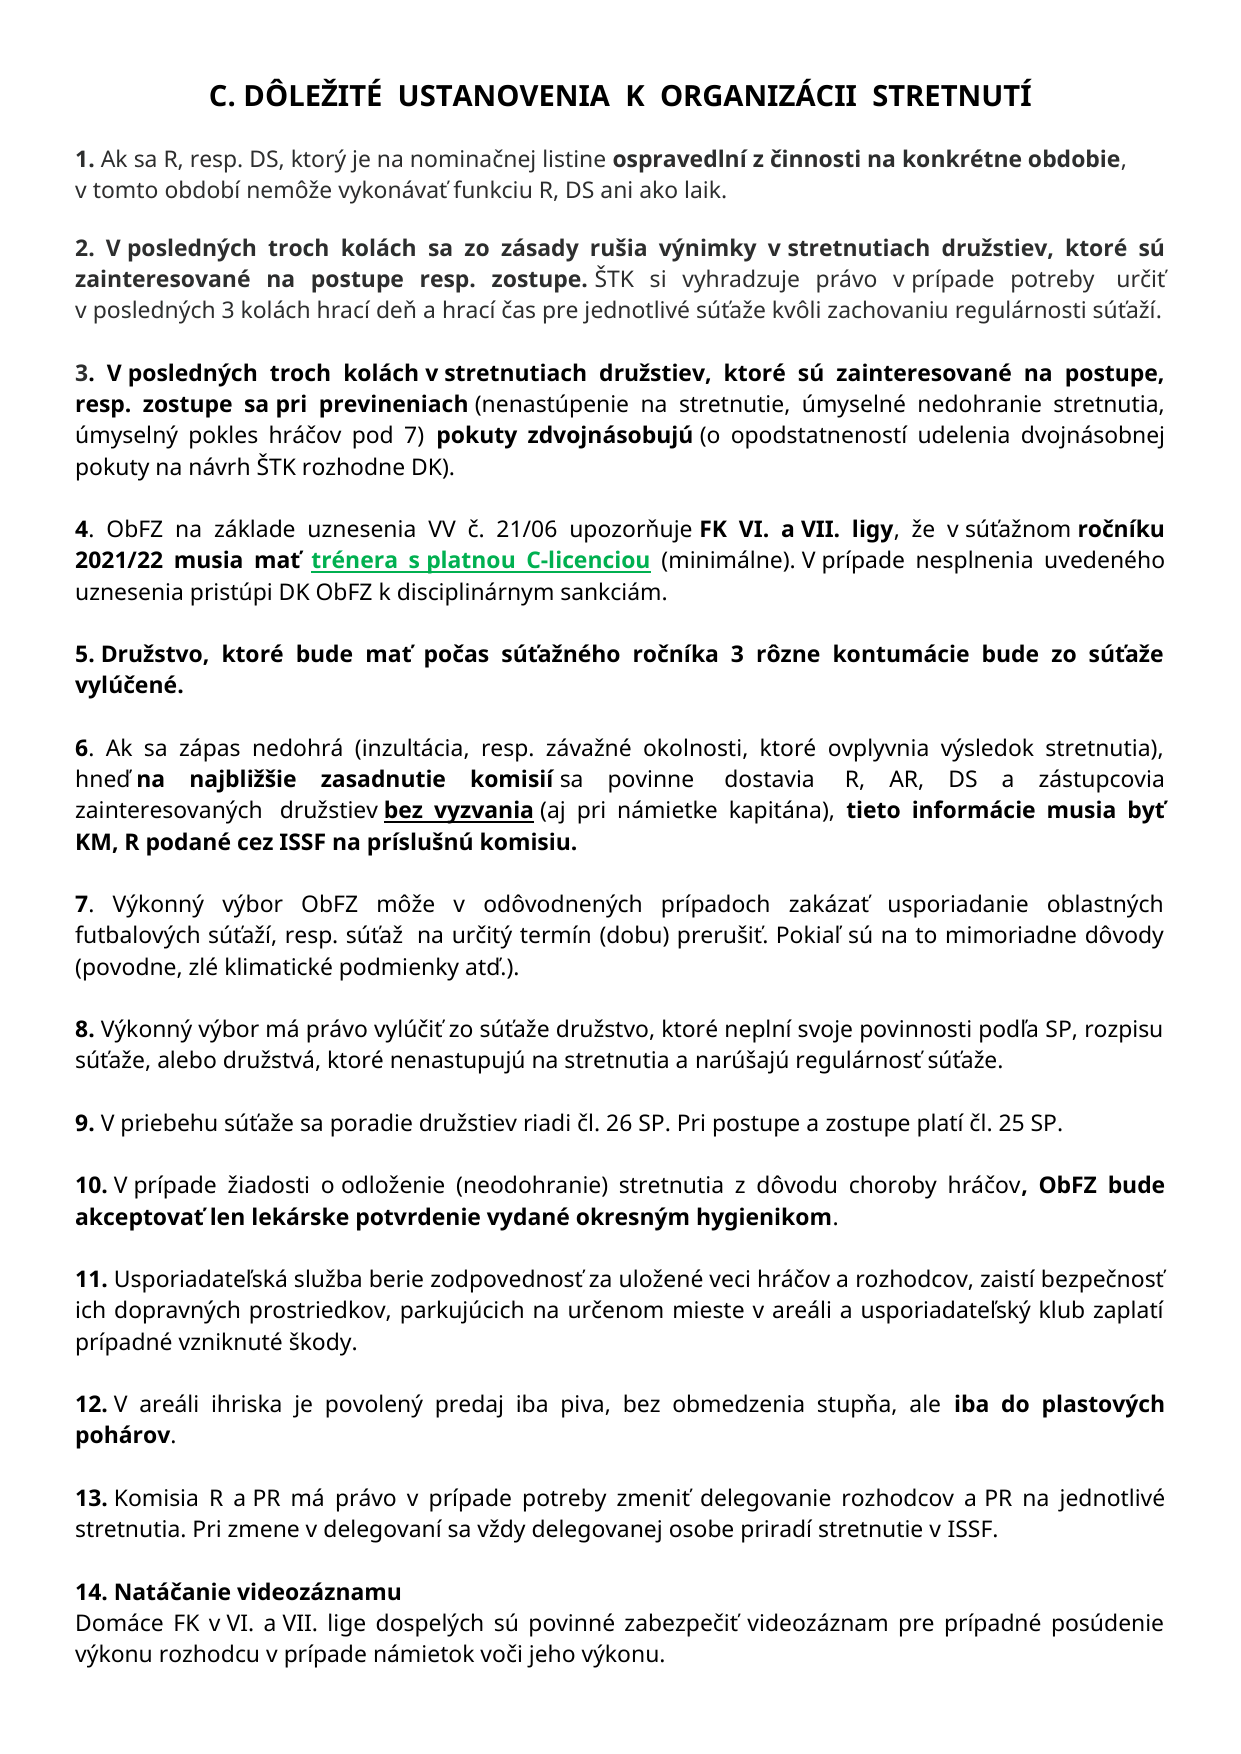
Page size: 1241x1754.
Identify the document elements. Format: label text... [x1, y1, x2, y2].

text 6. Ak sa zápas nedohrá (inzultácia, resp. závažné okolnosti, ktoré ovplyvnia výsledok stretnutia), hneď na najbližšie zasadnutie komisií sa povinne dostavia R, AR, DS a zástupcovia zainteresovaných družstiev bez vyzvania (aj pri námietke kapitána), tieto informácie musia byť KM, R podané cez ISSF na príslušnú komisiu. [75, 732, 1165, 857]
text 9. V priebehu súťaže sa poradie družstiev riadi čl. 26 SP. Pri postupe a zostupe platí čl. 25 SP. [75, 1107, 1165, 1138]
text 1. Ak sa R, resp. DS, ktorý je na nominačnej listine ospravedlní z činnosti na konkrétne obdobie, v tomto období nemôže vykonávať funkciu R, DS ani ako laik. [75, 143, 1165, 206]
text 13. Komisia R a PR má právo v prípade potreby zmeniť delegovanie rozhodcov a PR na jednotlivé stretnutia. Pri zmene v delegovaní sa vždy delegovanej osobe priradí stretnutie v ISSF. [75, 1482, 1165, 1544]
text 5. Družstvo, ktoré bude mať počas súťažného ročníka 3 rôzne kontumácie bude zo súťaže vylúčené. [75, 638, 1165, 701]
text 3. V posledných troch kolách v stretnutiach družstiev, ktoré sú zainteresované na postupe, resp. zostupe sa pri previneniach (nenastúpenie na stretnutie, úmyselné nedohranie stretnutia, úmyselný pokles hráčov pod 7) pokuty zdvojnásobujú (o opodstatneností udelenia dvojnásobnej pokuty na návrh ŠTK rozhodne DK). [75, 357, 1165, 482]
text 11. Usporiadateľská služba berie zodpovednosť za uložené veci hráčov a rozhodcov, zaistí bezpečnosť ich dopravných prostriedkov, parkujúcich na určenom mieste v areáli a usporiadateľský klub zaplatí prípadné vzniknuté škody. [75, 1263, 1165, 1357]
text 14. Natáčanie videozáznamu [75, 1576, 1165, 1607]
text Domáce FK v VI. a VII. lige dospelých sú povinné zabezpečiť videozáznam pre prípadné posúdenie výkonu rozhodcu v prípade námietok voči jeho výkonu. [75, 1607, 1165, 1669]
text 8. Výkonný výbor má právo vylúčiť zo súťaže družstvo, ktoré neplní svoje povinnosti podľa SP, rozpisu súťaže, alebo družstvá, ktoré nenastupujú na stretnutia a narúšajú regulárnosť súťaže. [75, 1013, 1165, 1076]
text 10. V prípade žiadosti o odloženie (neodohranie) stretnutia z dôvodu choroby hráčov, ObFZ bude akceptovať len lekárske potvrdenie vydané okresným hygienikom. [75, 1169, 1165, 1232]
text C. DÔLEŽITÉ USTANOVENIA K ORGANIZÁCII STRETNUTÍ [75, 75, 1165, 115]
text 4. ObFZ na základe uznesenia VV č. 21/06 upozorňuje FK VI. a VII. ligy, že v súťažnom ročníku 2021/22 musia mať trénera s platnou C-licenciou (minimálne). V prípade nesplnenia uvedeného uznesenia pristúpi DK ObFZ k disciplinárnym sankciám. [75, 513, 1165, 607]
text 7. Výkonný výbor ObFZ môže v odôvodnených prípadoch zakázať usporiadanie oblastných futbalových súťaží, resp. súťaž na určitý termín (dobu) prerušiť. Pokiaľ sú na to mimoriadne dôvody (povodne, zlé klimatické podmienky atď.). [75, 888, 1165, 982]
text 2. V posledných troch kolách sa zo zásady rušia výnimky v stretnutiach družstiev, ktoré sú zainteresované na postupe resp. zostupe. ŠTK si vyhradzuje právo v prípade potreby určiť v posledných 3 kolách hrací deň a hrací čas pre jednotlivé súťaže kvôli zachovaniu regulárnosti súťaží. [75, 232, 1165, 326]
text 12. V areáli ihriska je povolený predaj iba piva, bez obmedzenia stupňa, ale iba do plastových pohárov. [75, 1388, 1165, 1451]
